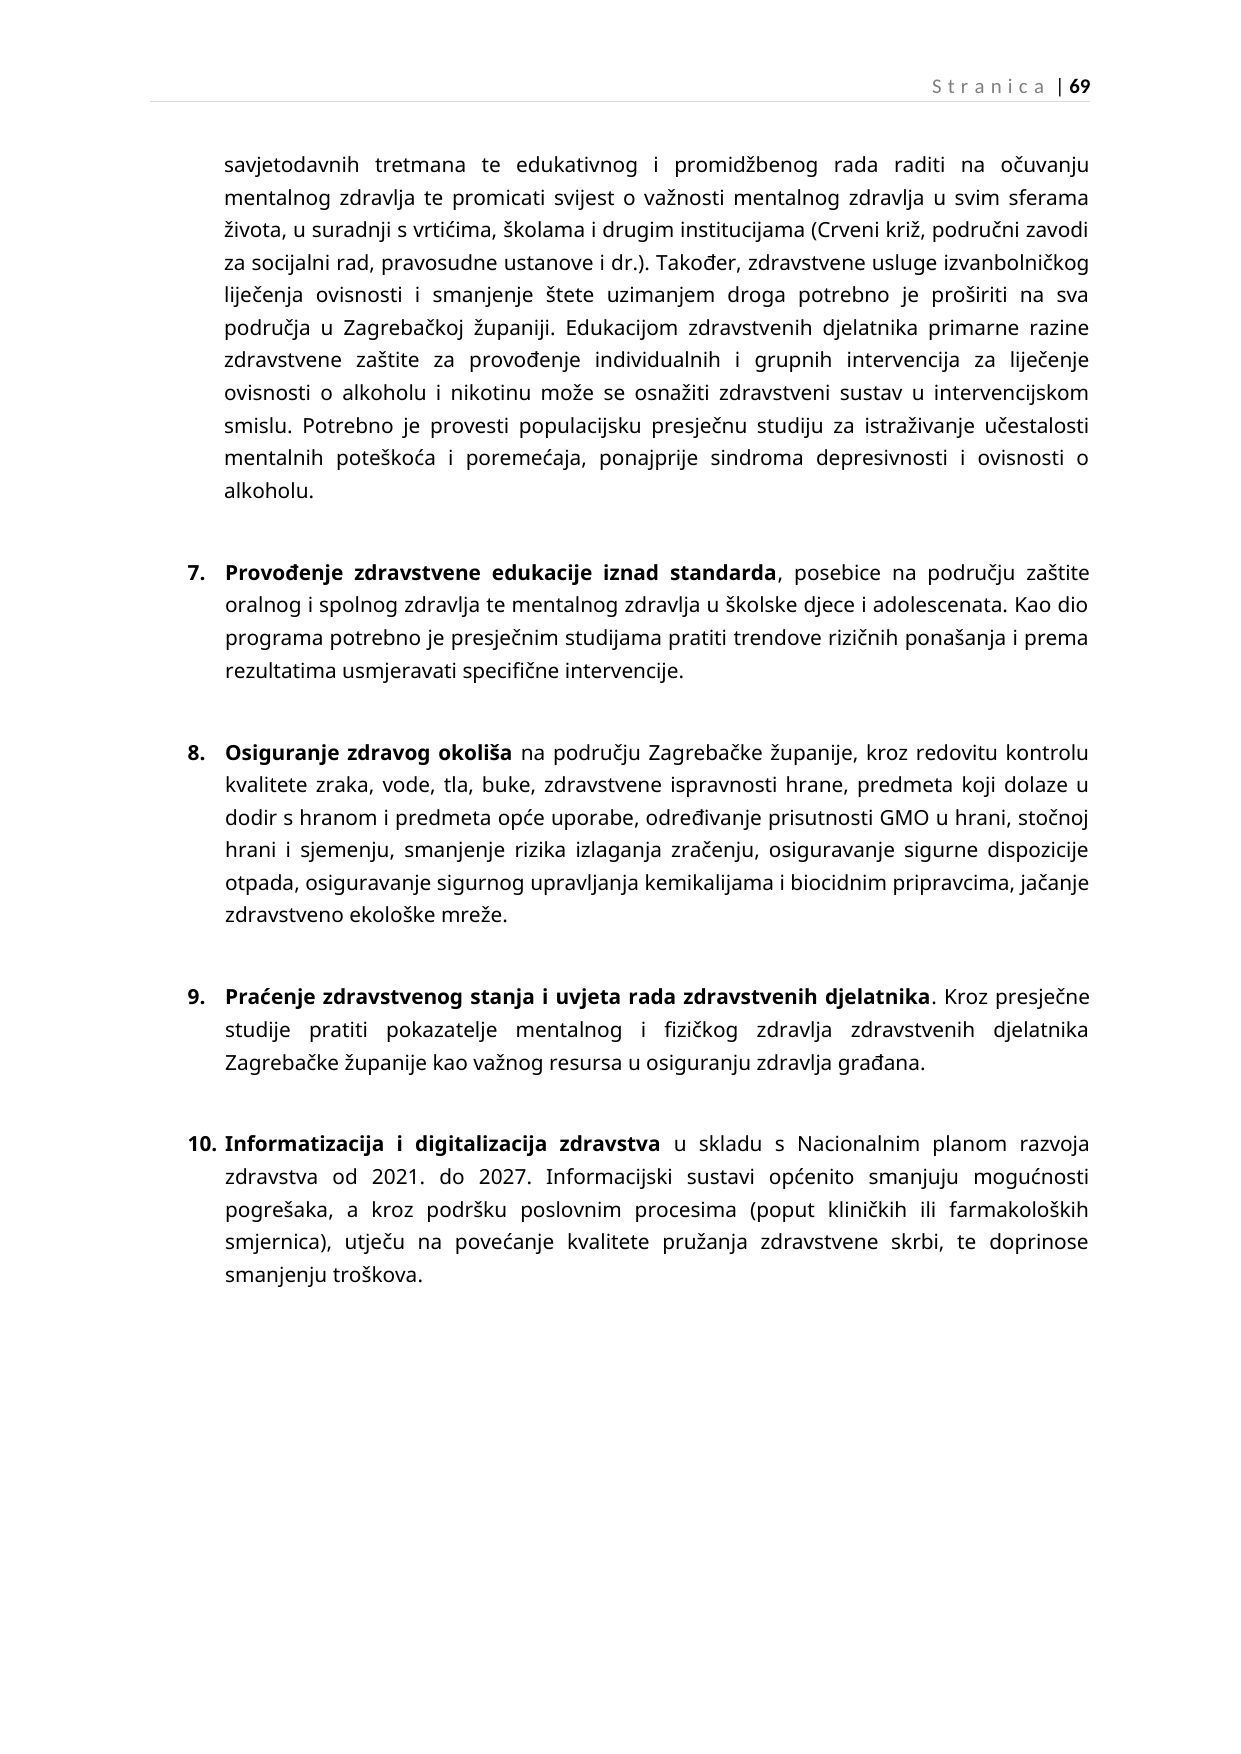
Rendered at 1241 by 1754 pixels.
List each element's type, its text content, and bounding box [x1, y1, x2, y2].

list Provođenje zdravstvene edukacije iznad standarda, posebice na području zaštite oralnog i spolnog zdravlja te mentalnog zdravlja u školske djece i adolescenata. Kao dio programa potrebno je presječnim studijama pratiti trendove rizičnih ponašanja i prema rezultatima usmjeravati specifične intervencije. [187, 558, 1090, 684]
list Osiguranje zdravog okoliša na području Zagrebačke županije, kroz redovitu kontrolu kvalitete zraka, vode, tla, buke, zdravstvene ispravnosti hrane, predmeta koji dolaze u dodir s hranom i predmeta opće uporabe, određivanje prisutnosti GMO u hrani, stočnoj hrani i sjemenju, smanjenje rizika izlaganja zračenju, osiguravanje sigurne dispozicije otpada, osiguravanje sigurnog upravljanja kemikalijama i biocidnim pripravcima, jačanje zdravstveno ekološke mreže. [187, 738, 1090, 929]
list Praćenje zdravstvenog stanja i uvjeta rada zdravstvenih djelatnika. Kroz presječne studije pratiti pokazatelje mentalnog i fizičkog zdravlja zdravstvenih djelatnika Zagrebačke županije kao važnog resursa u osiguranju zdravlja građana. [187, 982, 1090, 1076]
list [186, 150, 1090, 504]
list Informatizacija i digitalizacija zdravstva u skladu s Nacionalnim planom razvoja zdravstva od 2021. do 2027. Informacijski sustavi općenito smanjuju mogućnosti pogrešaka, a kroz podršku poslovnim procesima (poput kliničkih ili farmakoloških smjernica), utječu na povećanje kvalitete pružanja zdravstvene skrbi, te doprinose smanjenju troškova. [187, 1129, 1090, 1288]
